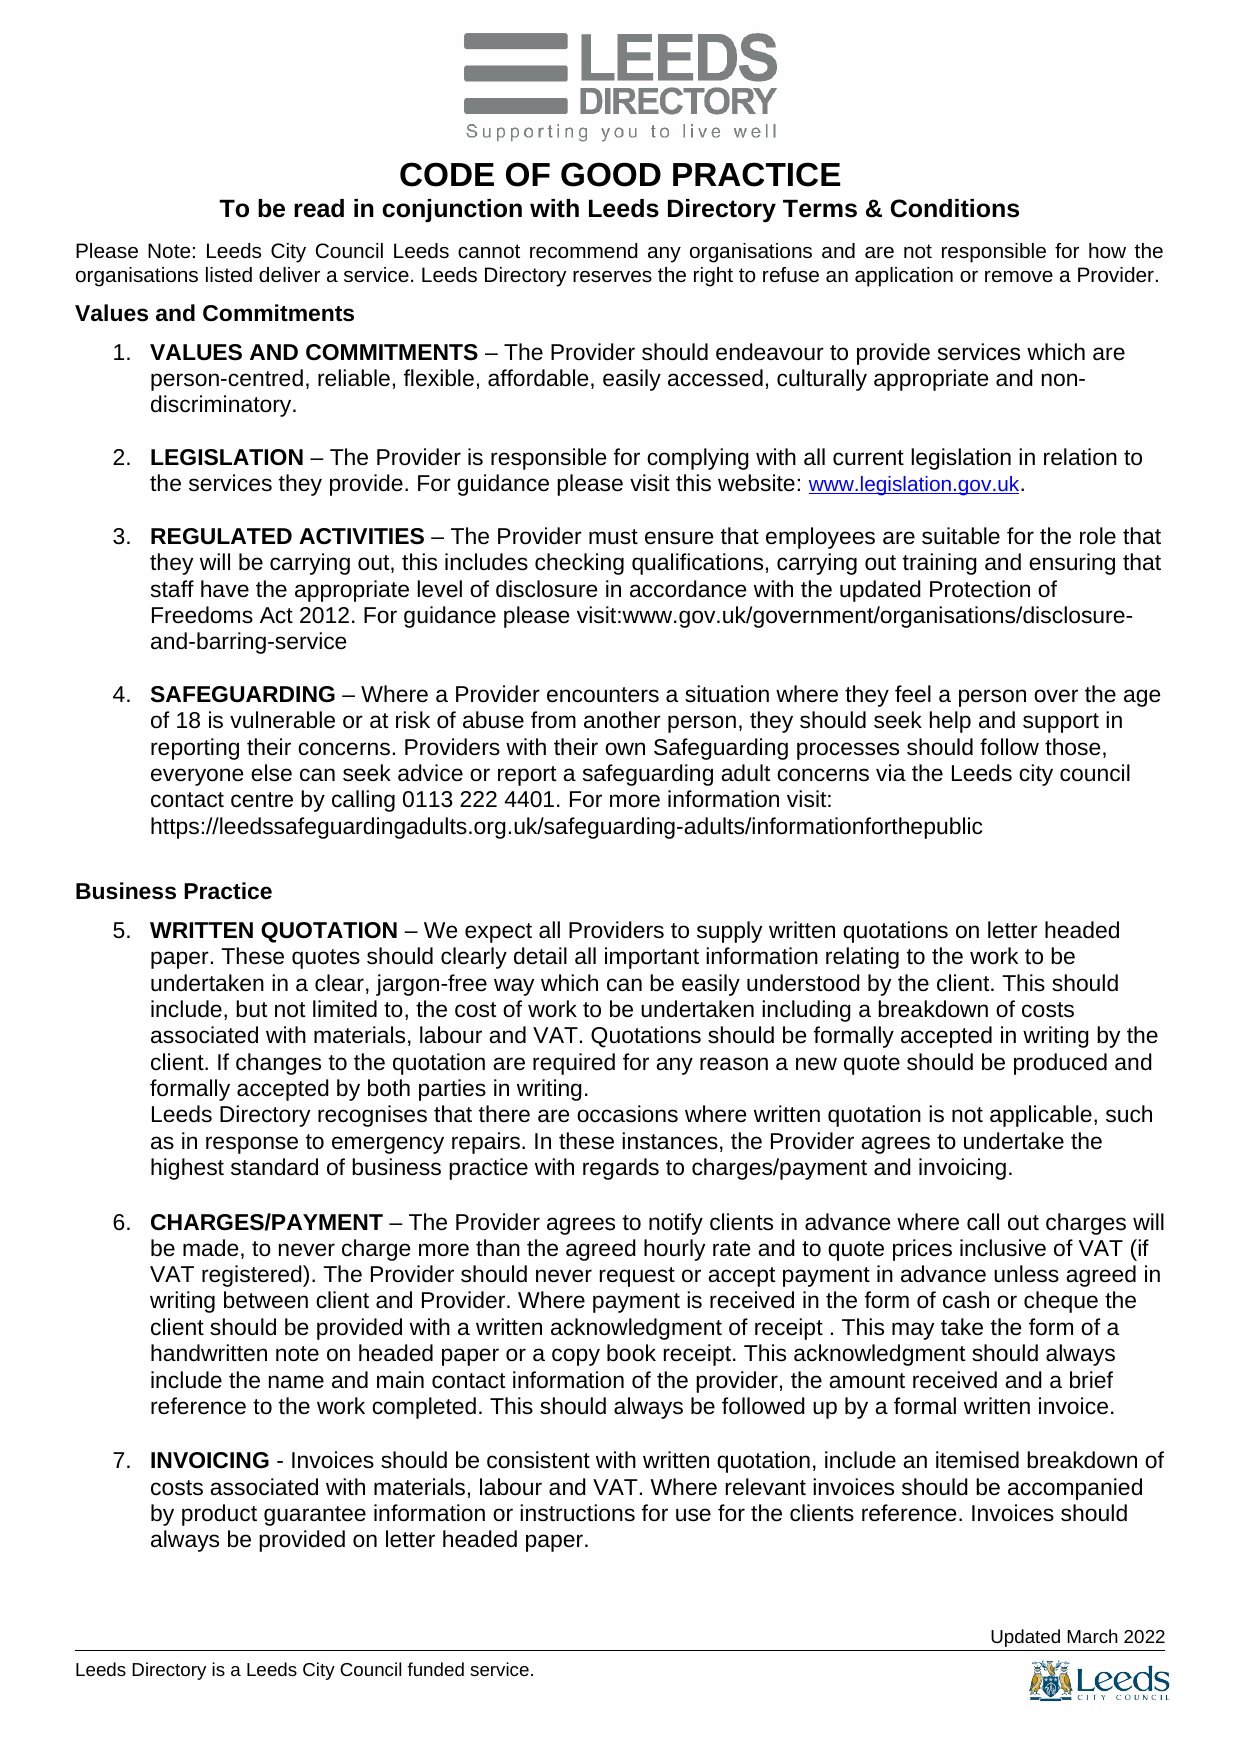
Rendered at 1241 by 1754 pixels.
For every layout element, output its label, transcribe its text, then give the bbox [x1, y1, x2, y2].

text Business Practice [75, 878, 1165, 904]
list INVOICING - Invoices should be consistent with written quotation, include an itemised breakdown of costs associated with materials, labour and VAT. Where relevant invoices should be accompanied by product guarantee information or instructions for use for the clients reference. Invoices should always be provided on letter headed paper. [112, 1447, 1165, 1581]
text Please Note: Leeds City Council Leeds cannot recommend any organisations and are not responsible for how the organisations listed deliver a service. Leeds Directory reserves the right to refuse an application or remove a Provider. [75, 239, 1165, 287]
text Values and Commitments [75, 299, 1165, 326]
list SAFEGUARDING – Where a Provider encounters a situation where they feel a person over the age of 18 is vulnerable or at risk of abuse from another person, they should seek help and support in reporting their concerns. Providers with their own Safeguarding processes should follow those, everyone else can seek advice or report a safeguarding adult concerns via the Leeds city council contact centre by calling 0113 222 4401. For more information visit: https://leedssafeguardingadults.org.uk/safeguarding-adults/informationforthepublic [112, 681, 1165, 839]
list LEGISLATION – The Provider is responsible for complying with all current legislation in relation to the services they provide. For guidance please visit this website: www.legislation.gov.uk. [112, 444, 1165, 497]
text To be read in conjunction with Leeds Directory Terms & Conditions [75, 194, 1165, 222]
list VALUES AND COMMITMENTS – The Provider should endeavour to provide services which are person-centred, reliable, flexible, affordable, easily accessed, culturally appropriate and non-discriminatory. [112, 338, 1165, 417]
list CHARGES/PAYMENT – The Provider agrees to notify clients in advance where call out charges will be made, to never charge more than the agreed hourly rate and to quote prices inclusive of VAT (if VAT registered). The Provider should never request or accept payment in advance unless agreed in writing between client and Provider. Where payment is received in the form of cash or cheque the client should be provided with a written acknowledgment of receipt . This may take the form of a handwritten note on headed paper or a copy book receipt. This acknowledgment should always include the name and main contact information of the provider, the amount received and a brief reference to the work completed. This should always be followed up by a formal written invoice. [112, 1208, 1165, 1447]
picture [1023, 1658, 1175, 1703]
picture [452, 22, 788, 148]
text CODE OF GOOD PRACTICE [75, 155, 1165, 194]
list REGULATED ACTIVITIES – The Provider must ensure that employees are suitable for the role that they will be carrying out, this includes checking qualifications, carrying out training and ensuring that staff have the appropriate level of disclosure in accordance with the updated Protection of Freedoms Act 2012. For guidance please visit:www.gov.uk/government/organisations/disclosure-and-barring-service [112, 523, 1165, 655]
list WRITTEN QUOTATION – We expect all Providers to supply written quotations on letter headed paper. These quotes should clearly detail all important information relating to the work to be undertaken in a clear, jargon-free way which can be easily understood by the client. This should include, but not limited to, the cost of work to be undertaken including a breakdown of costs associated with materials, labour and VAT. Quotations should be formally accepted in writing by the client. If changes to the quotation are required for any reason a new quote should be produced and formally accepted by both parties in writing. Leeds Directory recognises that there are occasions where written quotation is not applicable, such as in response to emergency repairs. In these instances, the Provider agrees to undertake the highest standard of business practice with regards to charges/payment and invoicing. [112, 917, 1165, 1208]
